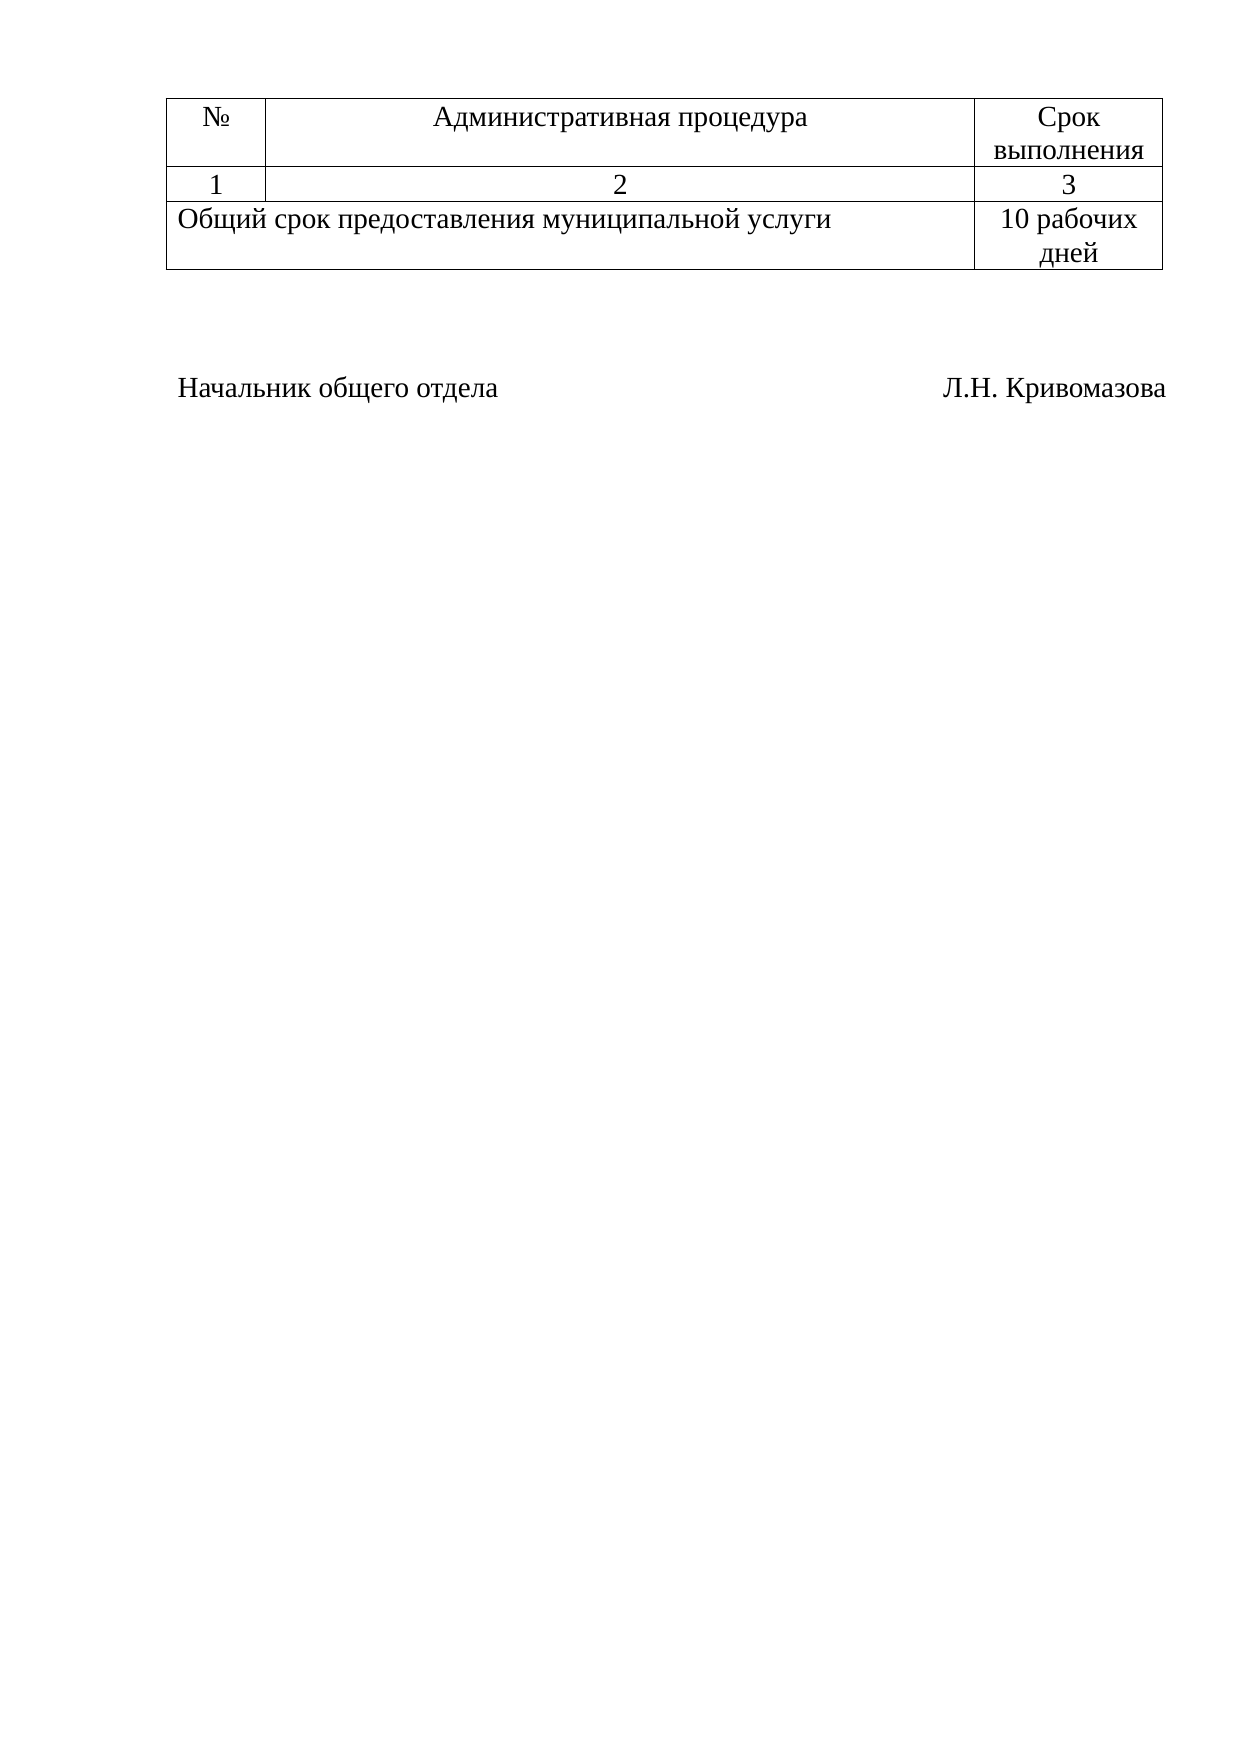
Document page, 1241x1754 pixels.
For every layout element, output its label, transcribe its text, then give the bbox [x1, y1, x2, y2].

table_header Срок выполнения [975, 99, 1162, 166]
table_cell 1 [167, 167, 265, 201]
table_cell 2 [266, 167, 974, 201]
text Начальник общего отдела Л.Н. Кривомазова [177, 370, 1181, 404]
table_cell Общий срок предоставления муниципальной услуги [167, 202, 974, 269]
table_header № [167, 99, 265, 166]
table_cell 3 [975, 167, 1162, 201]
table_cell 10 рабочих дней [975, 202, 1162, 269]
table_header Административная процедура [266, 99, 974, 166]
